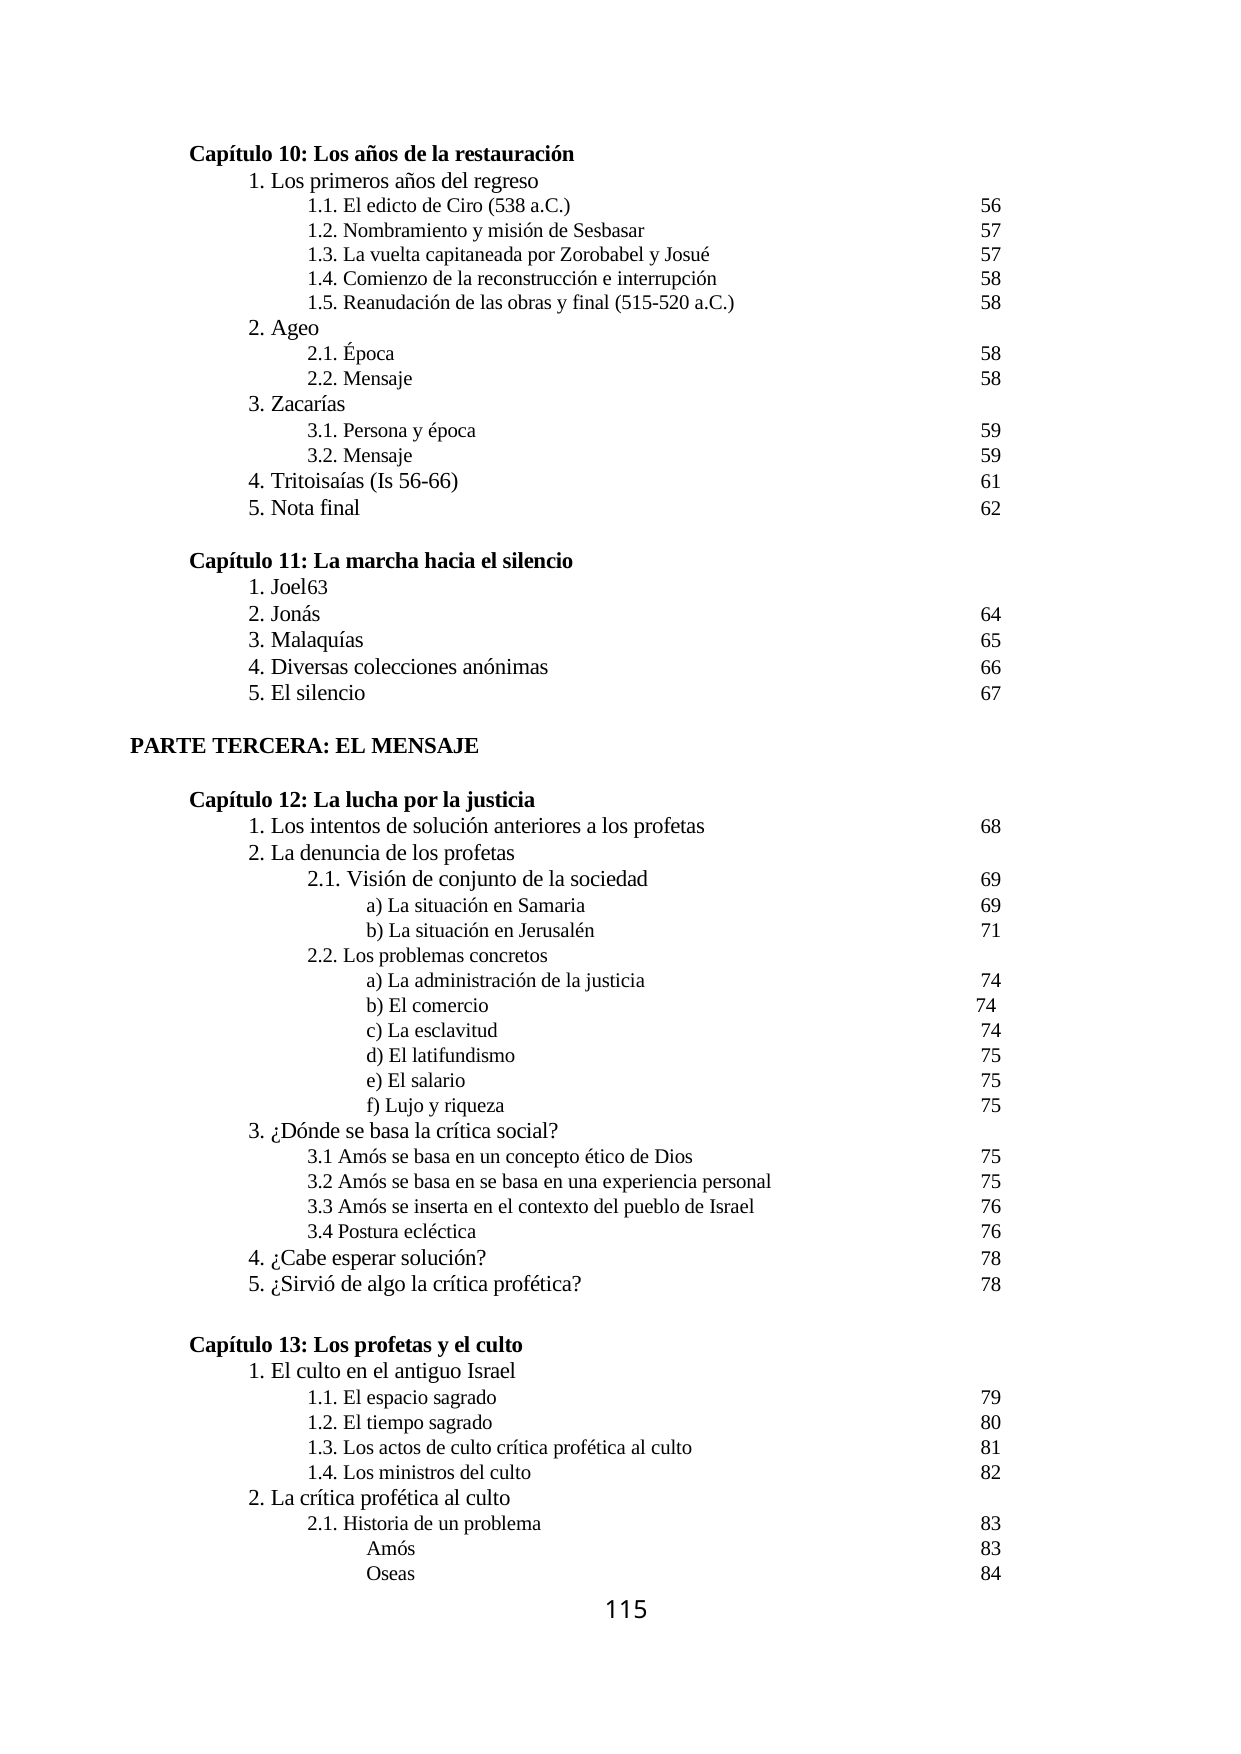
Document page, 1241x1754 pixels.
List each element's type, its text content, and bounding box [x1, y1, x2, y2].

text PARTE TERCERA: EL MENSAJE [130, 732, 1122, 759]
text Amós 83 [130, 1535, 1122, 1560]
text 5. ¿Sirvió de algo la crítica profética? 78 [130, 1270, 1122, 1296]
text 2. La denuncia de los profetas [130, 839, 1122, 865]
text 1. El culto en el antiguo Israel [130, 1357, 1122, 1383]
text 3. Zacarías [130, 390, 1122, 417]
text 1. Los intentos de solución anteriores a los profetas 68 [130, 812, 1122, 839]
text 2. Jonás 64 [130, 599, 1122, 626]
text 3. Malaquías 65 [130, 626, 1122, 653]
text 2.1. Historia de un problema 83 [130, 1510, 1122, 1535]
text 1.3. Los actos de culto crítica profética al culto 81 [130, 1433, 1122, 1458]
text b) El comercio 74 [130, 992, 1122, 1017]
text 3. ¿Dónde se basa la crítica social? [130, 1117, 1122, 1143]
text 1.4. Los ministros del culto 82 [130, 1458, 1122, 1483]
text d) El latifundismo 75 [130, 1042, 1122, 1067]
text Capítulo 13: Los profetas y el culto [130, 1330, 1122, 1357]
text 2.1. Época 58 [130, 340, 1122, 365]
text 1.2. El tiempo sagrado 80 [130, 1408, 1122, 1433]
text 1.1. El espacio sagrado 79 [130, 1383, 1122, 1408]
text a) La situación en Samaria 69 [130, 892, 1122, 917]
text 4. Diversas colecciones anónimas 66 [130, 653, 1122, 679]
text 3.1 Amós se basa en un concepto ético de Dios 75 [130, 1143, 1122, 1168]
text 2. Ageo [130, 314, 1122, 340]
text Capítulo 10: Los años de la restauración [130, 140, 1122, 167]
text c) La esclavitud 74 [130, 1017, 1122, 1042]
text f) Lujo y riqueza 75 [130, 1092, 1122, 1117]
text Capítulo 11: La marcha hacia el silencio [130, 546, 1122, 573]
text 1.4. Comienzo de la reconstrucción e interrupción 58 [130, 266, 1122, 289]
text a) La administración de la justicia 74 [130, 967, 1122, 992]
text 3.2 Amós se basa en se basa en una experiencia personal 75 [130, 1168, 1122, 1193]
text Oseas 84 [130, 1560, 1122, 1585]
text Capítulo 12: La lucha por la justicia [130, 786, 1122, 812]
text 2.1. Visión de conjunto de la sociedad 69 [130, 865, 1122, 892]
text b) La situación en Jerusalén 71 [130, 917, 1122, 942]
text 2. La crítica profética al culto [130, 1483, 1122, 1510]
text e) El salario 75 [130, 1067, 1122, 1092]
text 1. Joel 63 [130, 573, 1122, 599]
text 1.2. Nombramiento y misión de Sesbasar 57 [130, 217, 1122, 241]
text 2.2. Los problemas concretos [130, 942, 1122, 967]
text 1. Los primeros años del regreso [130, 167, 1122, 193]
text 1.5. Reanudación de las obras y final (515-520 a.C.) 58 [130, 289, 1122, 314]
text 1.3. La vuelta capitaneada por Zorobabel y Josué 57 [130, 241, 1122, 266]
text 3.3 Amós se inserta en el contexto del pueblo de Israel 76 [130, 1193, 1122, 1218]
text 3.1. Persona y época 59 [130, 417, 1122, 442]
text 5. El silencio 67 [130, 679, 1122, 706]
text 1.1. El edicto de Ciro (538 a.C.) 56 [130, 193, 1122, 217]
text 2.2. Mensaje 58 [130, 365, 1122, 390]
text 3.4 Postura ecléctica 76 [130, 1218, 1122, 1243]
text 4. Tritoisaías (Is 56-66) 61 [130, 467, 1122, 493]
text 3.2. Mensaje 59 [130, 442, 1122, 467]
text 4. ¿Cabe esperar solución? 78 [130, 1243, 1122, 1270]
text 5. Nota final 62 [130, 493, 1122, 520]
